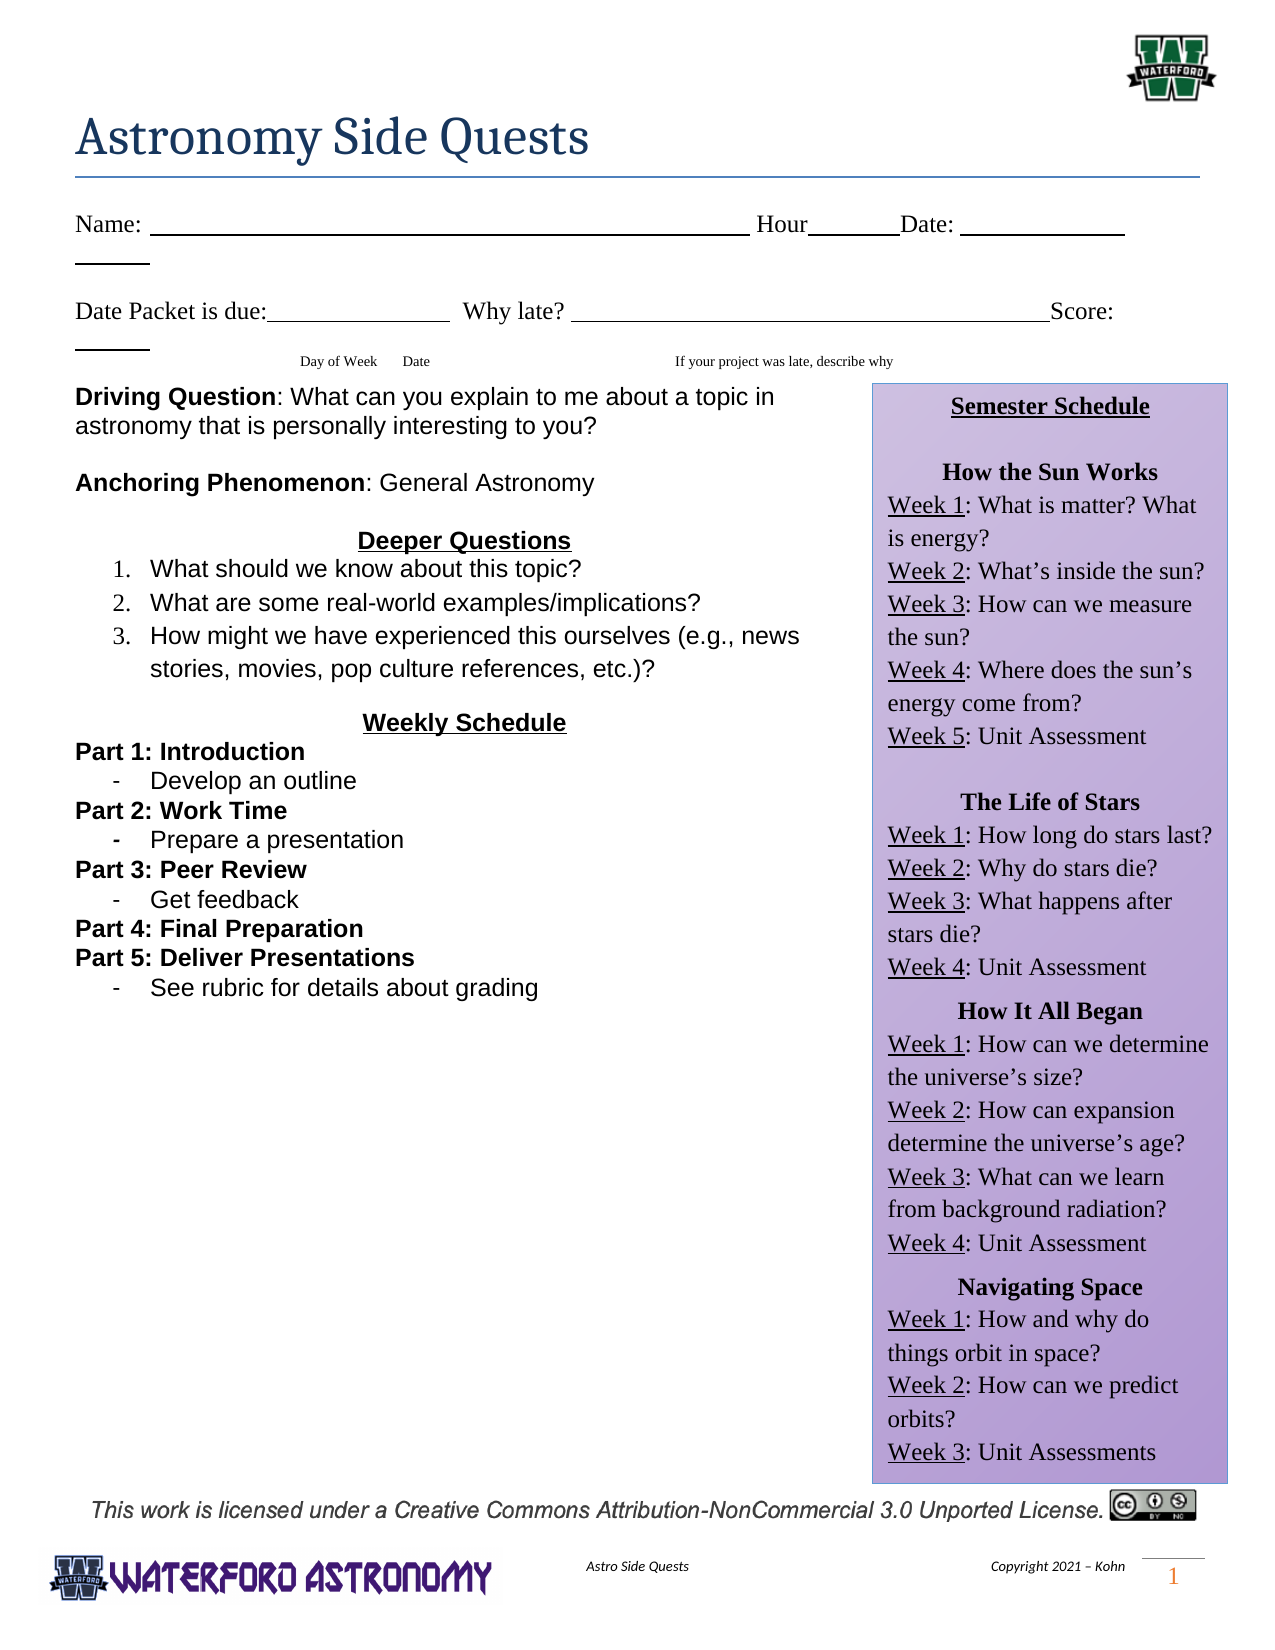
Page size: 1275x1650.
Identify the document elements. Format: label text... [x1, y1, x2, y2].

title Astronomy Side Quests [75, 106, 1200, 176]
text Deeper Questions [75, 526, 872, 554]
list See rubric for details about grading [112, 972, 872, 1002]
list How might we have experienced this ourselves (e.g., news stories, movies, pop culture references, etc.)? [112, 621, 872, 683]
list Get feedback [112, 884, 872, 914]
picture [38, 1547, 503, 1605]
list What are some real-world examples/implications? [112, 588, 872, 616]
list Develop an outline [112, 765, 872, 796]
text Anchoring Phenomenon: General Astronomy [75, 468, 872, 497]
picture [1121, 29, 1221, 106]
text Part 5: Deliver Presentations [75, 943, 872, 972]
text Part 3: Peer Review [75, 855, 872, 884]
text Part 1: Introduction [75, 736, 872, 765]
list Prepare a presentation [112, 824, 872, 855]
text Part 2: Work Time [75, 796, 872, 824]
picture [75, 1485, 1200, 1522]
text Weekly Schedule [75, 708, 872, 736]
text Driving Question: What can you explain to me about a topic in astronomy that is personally interesting to you? [75, 382, 1200, 468]
text Date Packet is due: Why late? Score: Day of Week Date If your project was late, describe why [75, 296, 1200, 382]
text Name: Hour Date: [75, 209, 1200, 296]
list What should we know about this topic? [112, 554, 872, 583]
text Part 4: Final Preparation [75, 914, 872, 943]
